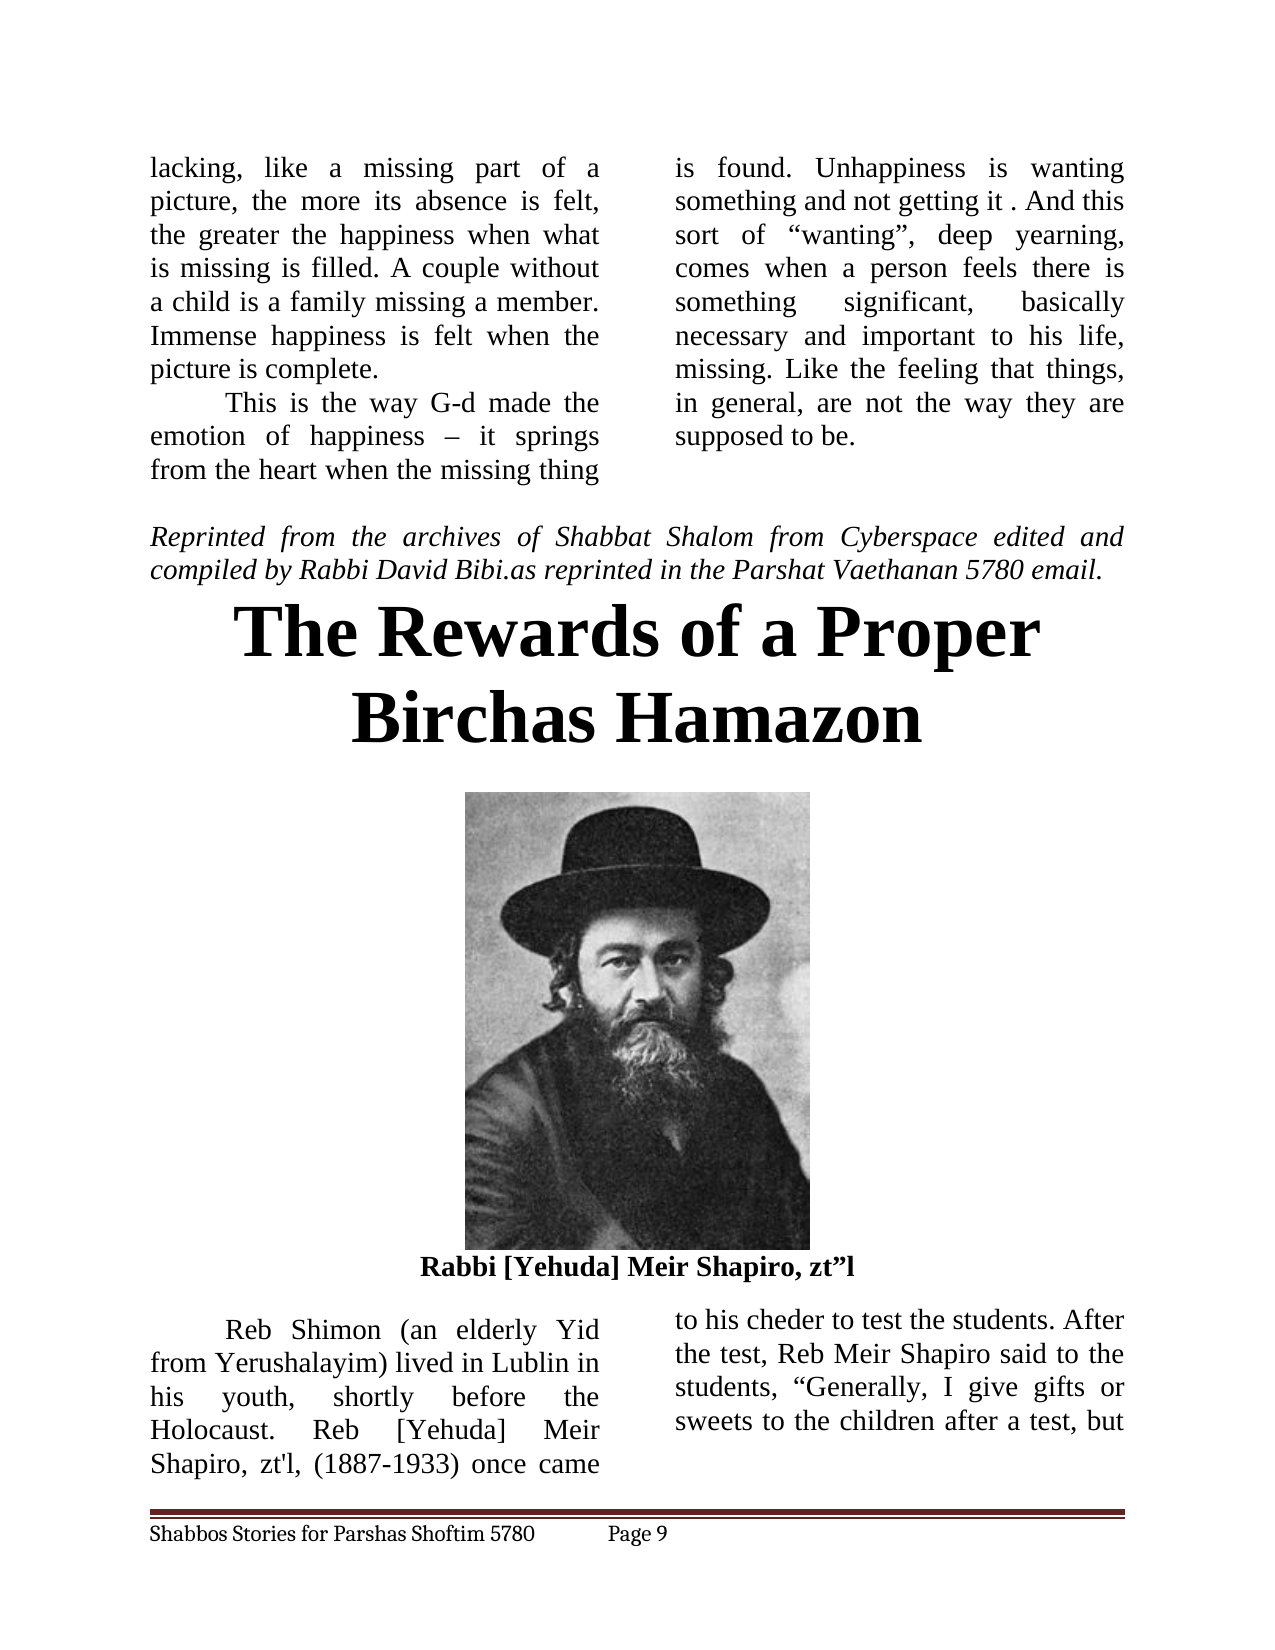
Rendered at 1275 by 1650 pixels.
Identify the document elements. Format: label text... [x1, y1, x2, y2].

text This is the way G-d made the emotion of happiness – it springs from the heart when the missing thing is found. Unhappiness is wanting something and not getting it . And this sort of “wanting”, deep yearning, comes when a person feels there is something significant, basically necessary and important to his life, missing. Like the feeling that things, in general, are not the way they are supposed to be. [675, 150, 1125, 452]
text This is the way G-d made the emotion of happiness – it springs from the heart when the missing thing is found. Unhappiness is wanting something and not getting it . And this sort of “wanting”, deep yearning, comes when a person feels there is something significant, basically necessary and important to his life, missing. Like the feeling that things, in general, are not the way they are supposed to be. [150, 385, 600, 485]
text The Rewards of a Proper Birchas Hamazon [150, 586, 1125, 758]
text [150, 1312, 600, 1479]
text Rabbi [Yehuda] Meir Shapiro, zt”l [150, 1249, 1125, 1283]
text Reprinted from the archives of Shabbat Shalom from Cyberspace edited and compiled by Rabbi David Bibi.as reprinted in the Parshat Vaethanan 5780 email. [150, 519, 1125, 586]
picture [465, 792, 810, 1250]
